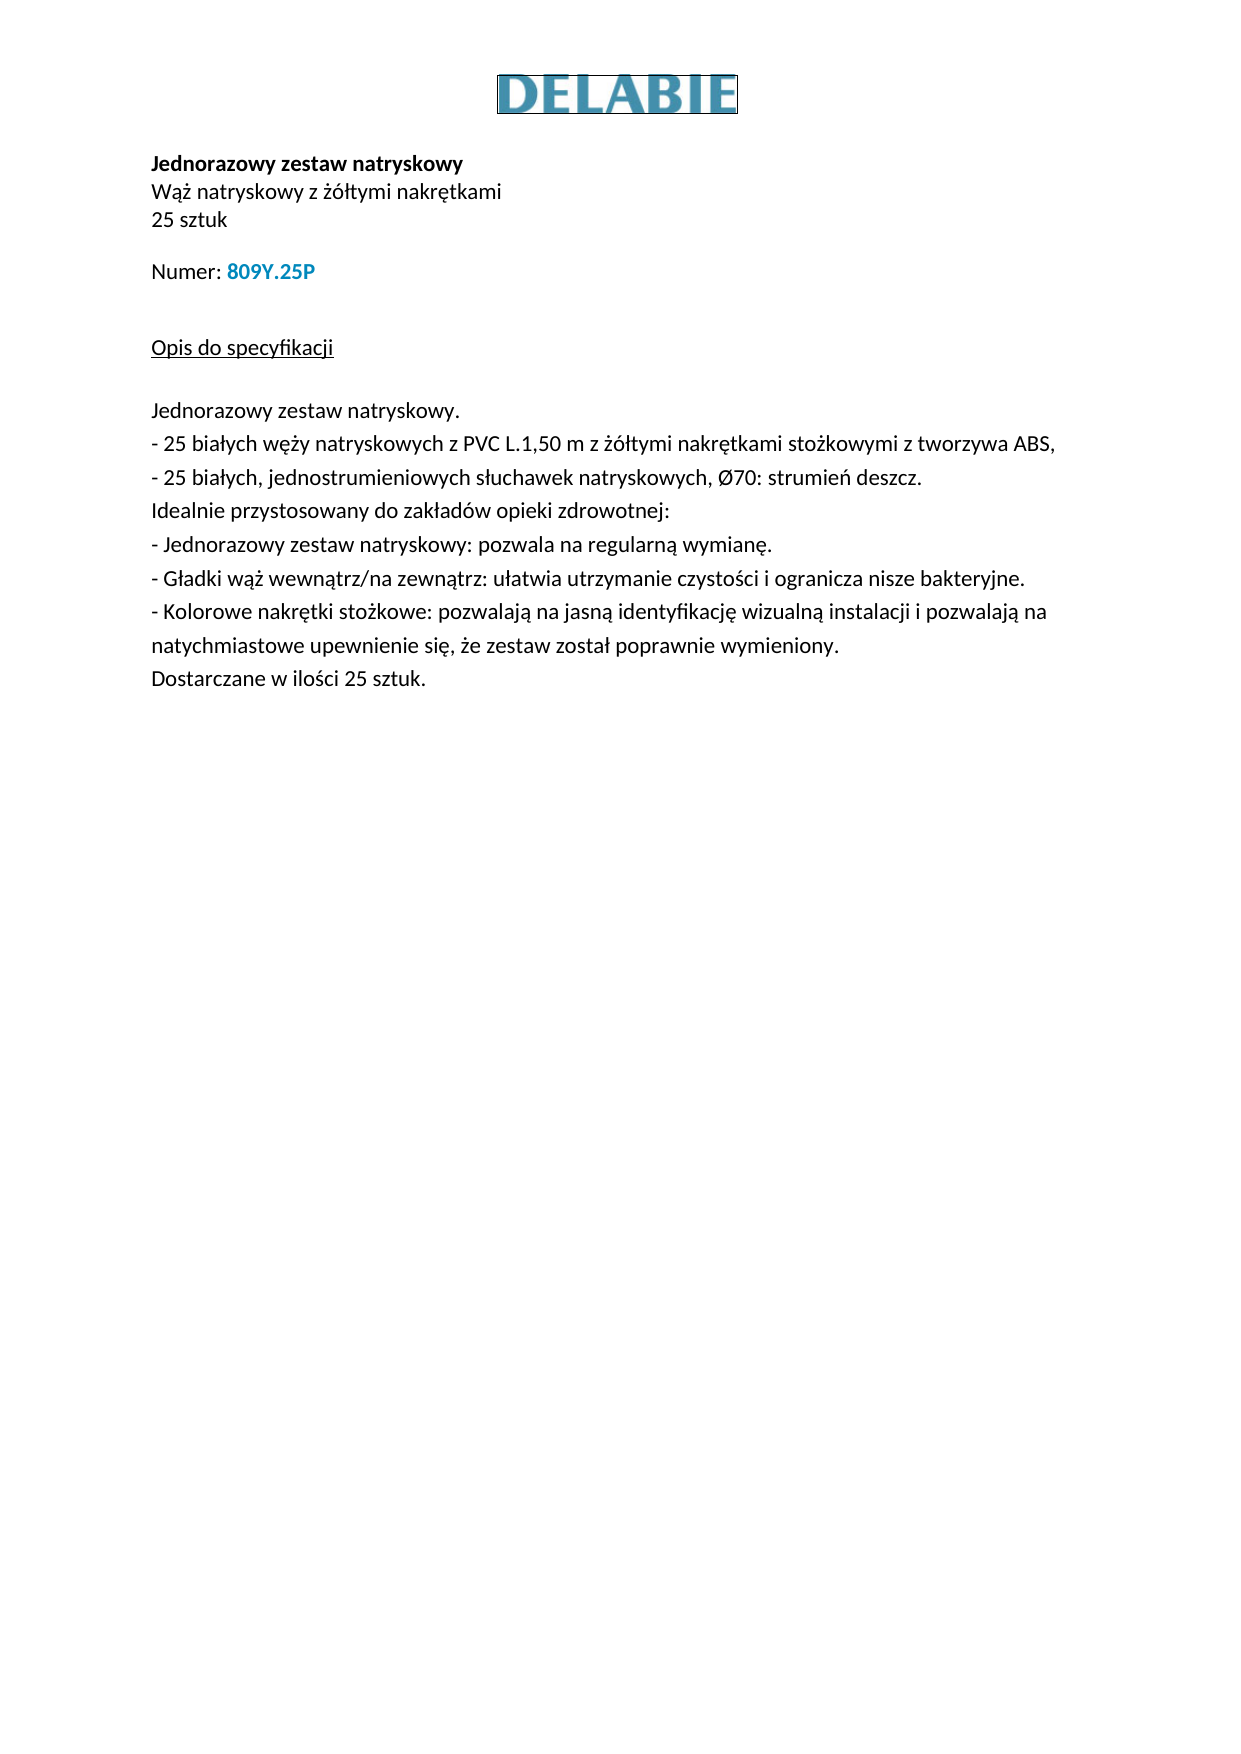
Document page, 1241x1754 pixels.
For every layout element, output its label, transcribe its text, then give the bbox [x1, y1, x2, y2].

text Opis do specyfikacji [151, 333, 1084, 361]
text - Gładki wąż wewnątrz/na zewnątrz: ułatwia utrzymanie czystości i ogranicza nisze bakteryjne. [151, 564, 1084, 592]
text - Jednorazowy zestaw natryskowy: pozwala na regularną wymianę. [151, 530, 1084, 558]
text 25 sztuk [151, 205, 1084, 233]
text - Kolorowe nakrętki stożkowe: pozwalają na jasną identyfikację wizualną instalacji i pozwalają na natychmiastowe upewnienie się, że zestaw został poprawnie wymieniony. [151, 597, 1084, 659]
text Wąż natryskowy z żółtymi nakrętkami [151, 177, 1084, 205]
text Dostarczane w ilości 25 sztuk. [151, 664, 1084, 692]
picture [498, 76, 737, 113]
text Jednorazowy zestaw natryskowy [151, 149, 1084, 177]
text - 25 białych węży natryskowych z PVC L.1,50 m z żółtymi nakrętkami stożkowymi z tworzywa ABS, [151, 429, 1084, 458]
text - 25 białych, jednostrumieniowych słuchawek natryskowych, Ø70: strumień deszcz. [151, 463, 1084, 491]
text Idealnie przystosowany do zakładów opieki zdrowotnej: [151, 497, 1084, 525]
text Jednorazowy zestaw natryskowy. [151, 396, 1084, 424]
text Numer: 809Y.25P [151, 257, 1084, 285]
